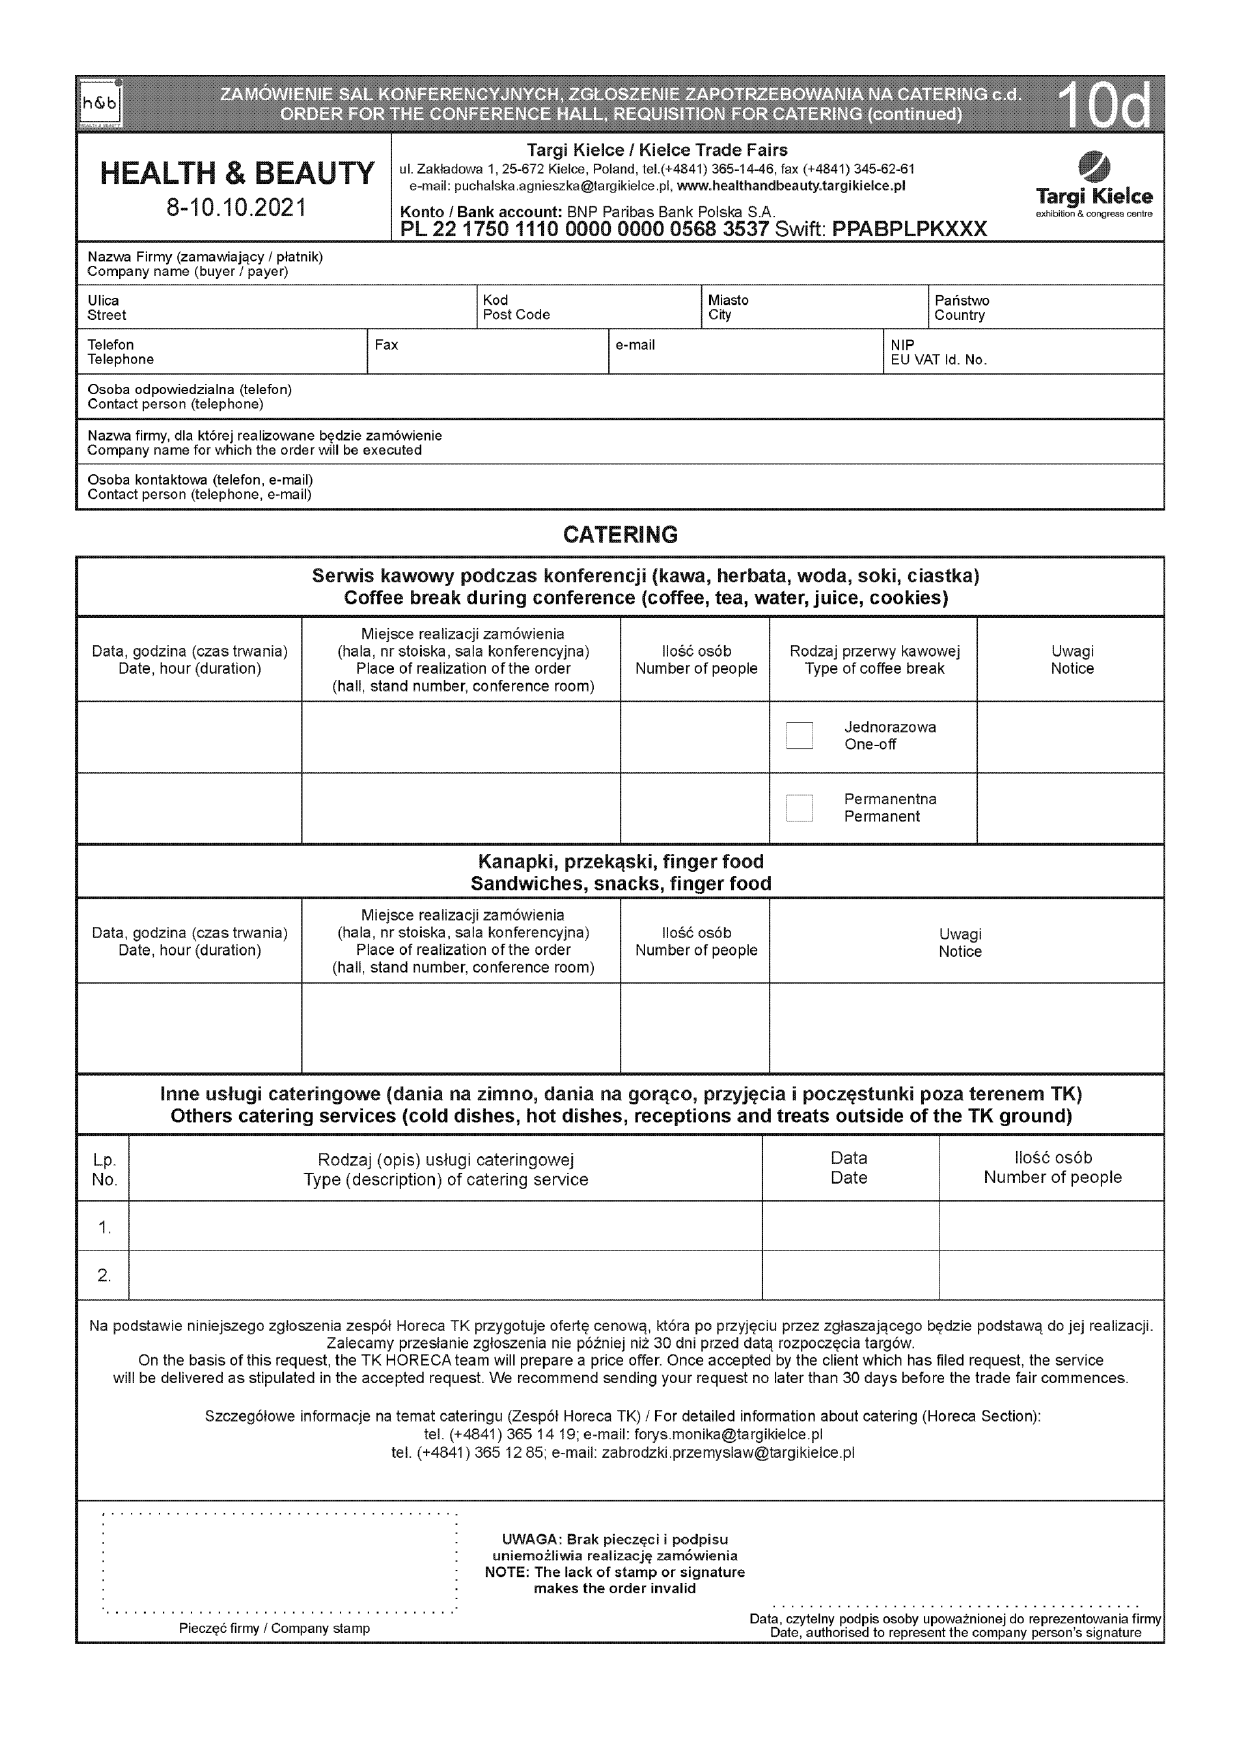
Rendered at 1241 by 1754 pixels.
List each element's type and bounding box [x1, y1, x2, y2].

picture [75, 75, 1166, 1644]
